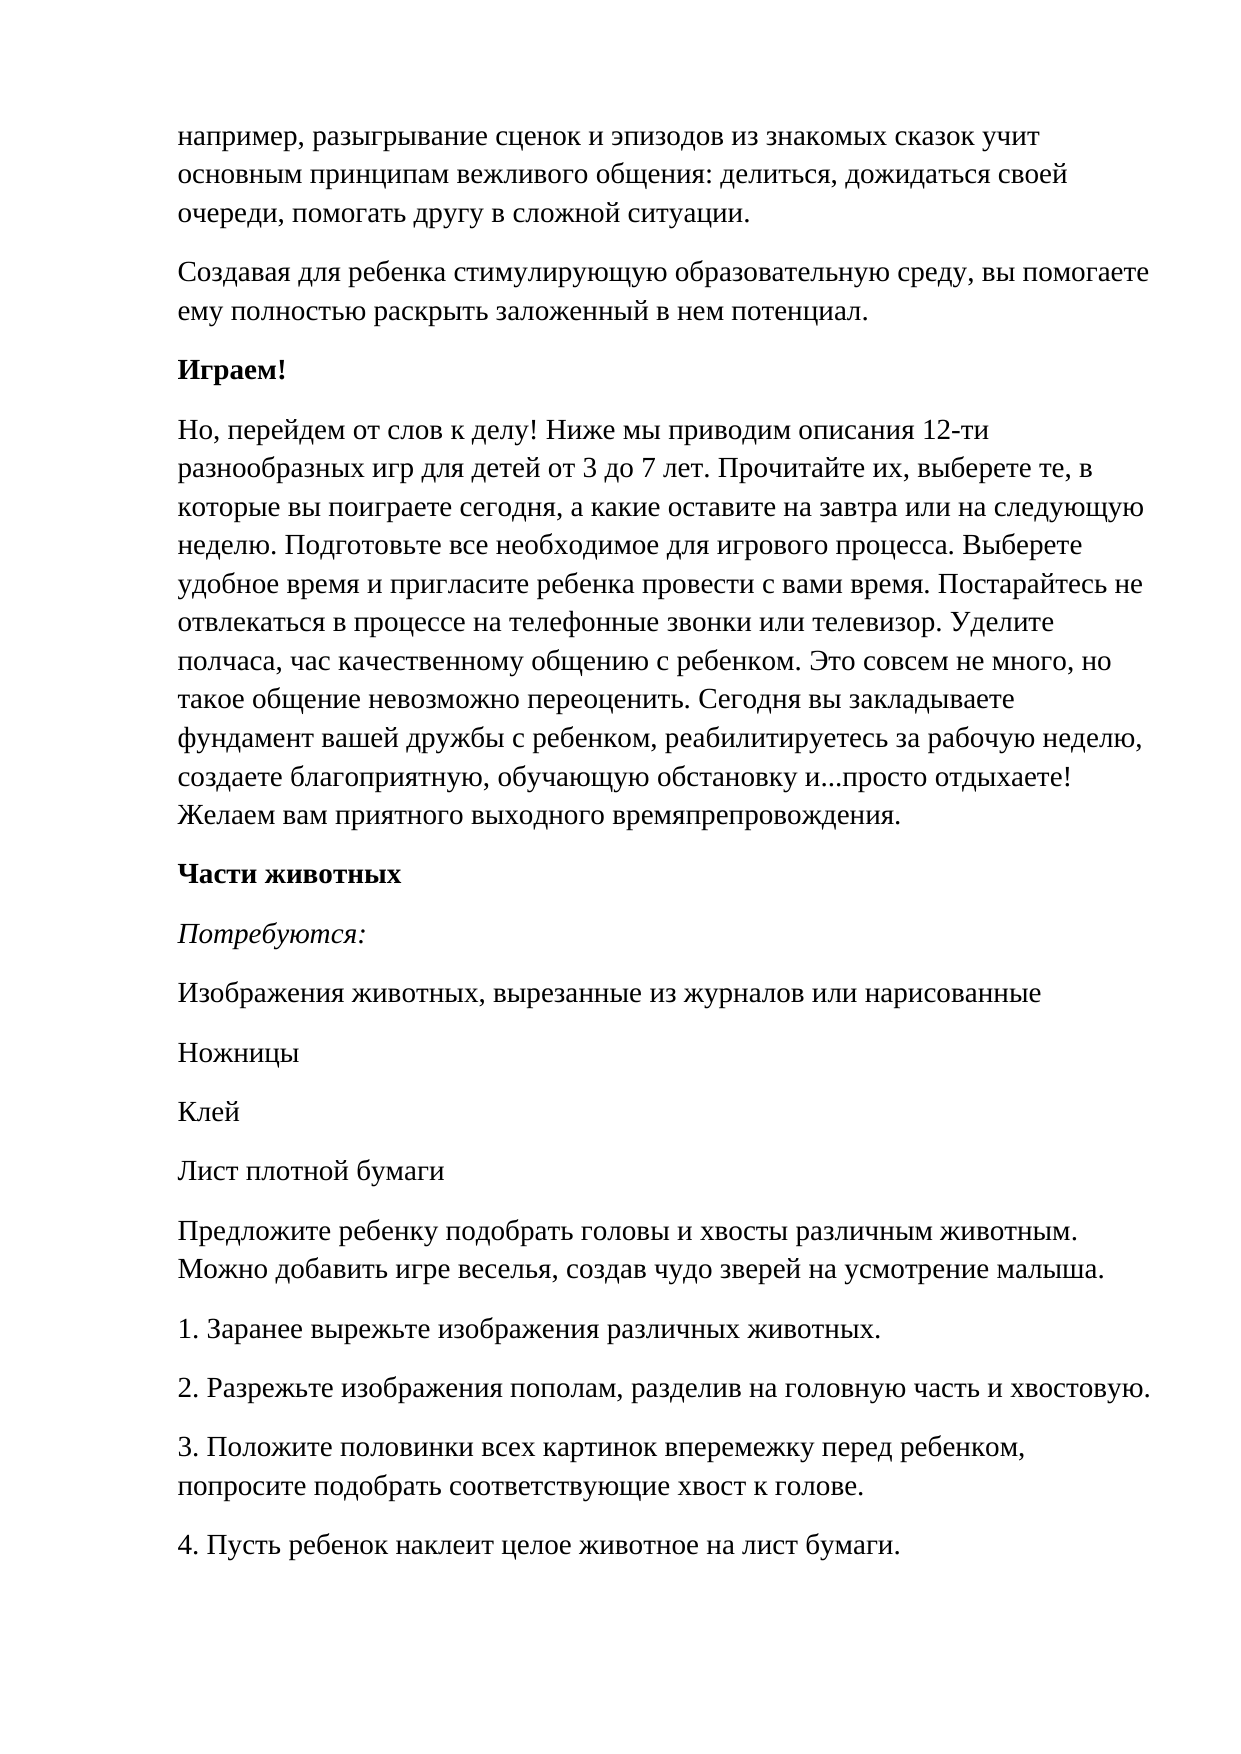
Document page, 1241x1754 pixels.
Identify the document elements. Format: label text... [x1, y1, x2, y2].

text 3. Положите половинки всех картинок вперемежку перед ребенком, попросите подобрать соответствующие хвост к голове. [177, 1429, 1152, 1502]
text 1. Заранее вырежьте изображения различных животных. [177, 1311, 1152, 1344]
text Клей [177, 1094, 1152, 1128]
text Ножницы [177, 1035, 1152, 1068]
text Предложите ребенку подобрать головы и хвосты различным животным. Можно добавить игре веселья, создав чудо зверей на усмотрение малыша. [177, 1213, 1152, 1285]
text Изображения животных, вырезанные из журналов или нарисованные [177, 975, 1152, 1009]
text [177, 118, 1152, 229]
text Потребуются: [177, 916, 1152, 949]
text Лист плотной бумаги [177, 1153, 1152, 1187]
text Создавая для ребенка стимулирующую образовательную среду, вы помогаете ему полностью раскрыть заложенный в нем потенциал. [177, 254, 1152, 327]
text 2. Разрежьте изображения пополам, разделив на головную часть и хвостовую. [177, 1370, 1152, 1404]
text 4. Пусть ребенок наклеит целое животное на лист бумаги. [177, 1527, 1152, 1561]
text Части животных [177, 857, 1152, 890]
text Но, перейдем от слов к делу! Ниже мы приводим описания 12-ти разнообразных игр для детей от 3 до 7 лет. Прочитайте их, выберете те, в которые вы поиграете сегодня, а какие оставите на завтра или на следующую неделю. Подготовьте все необходимое для игрового процесса. Выберете удобное время и пригласите ребенка провести с вами время. Постарайтесь не отвлекаться в процессе на телефонные звонки или телевизор. Уделите полчаса, час качественному общению с ребенком. Это совсем не много, но такое общение невозможно переоценить. Сегодня вы закладываете фундамент вашей дружбы с ребенком, реабилитируетесь за рабочую неделю, создаете благоприятную, обучающую обстановку и...просто отдыхаете! Желаем вам приятного выходного времяпрепровождения. [177, 412, 1152, 831]
text Играем! [177, 352, 1152, 386]
